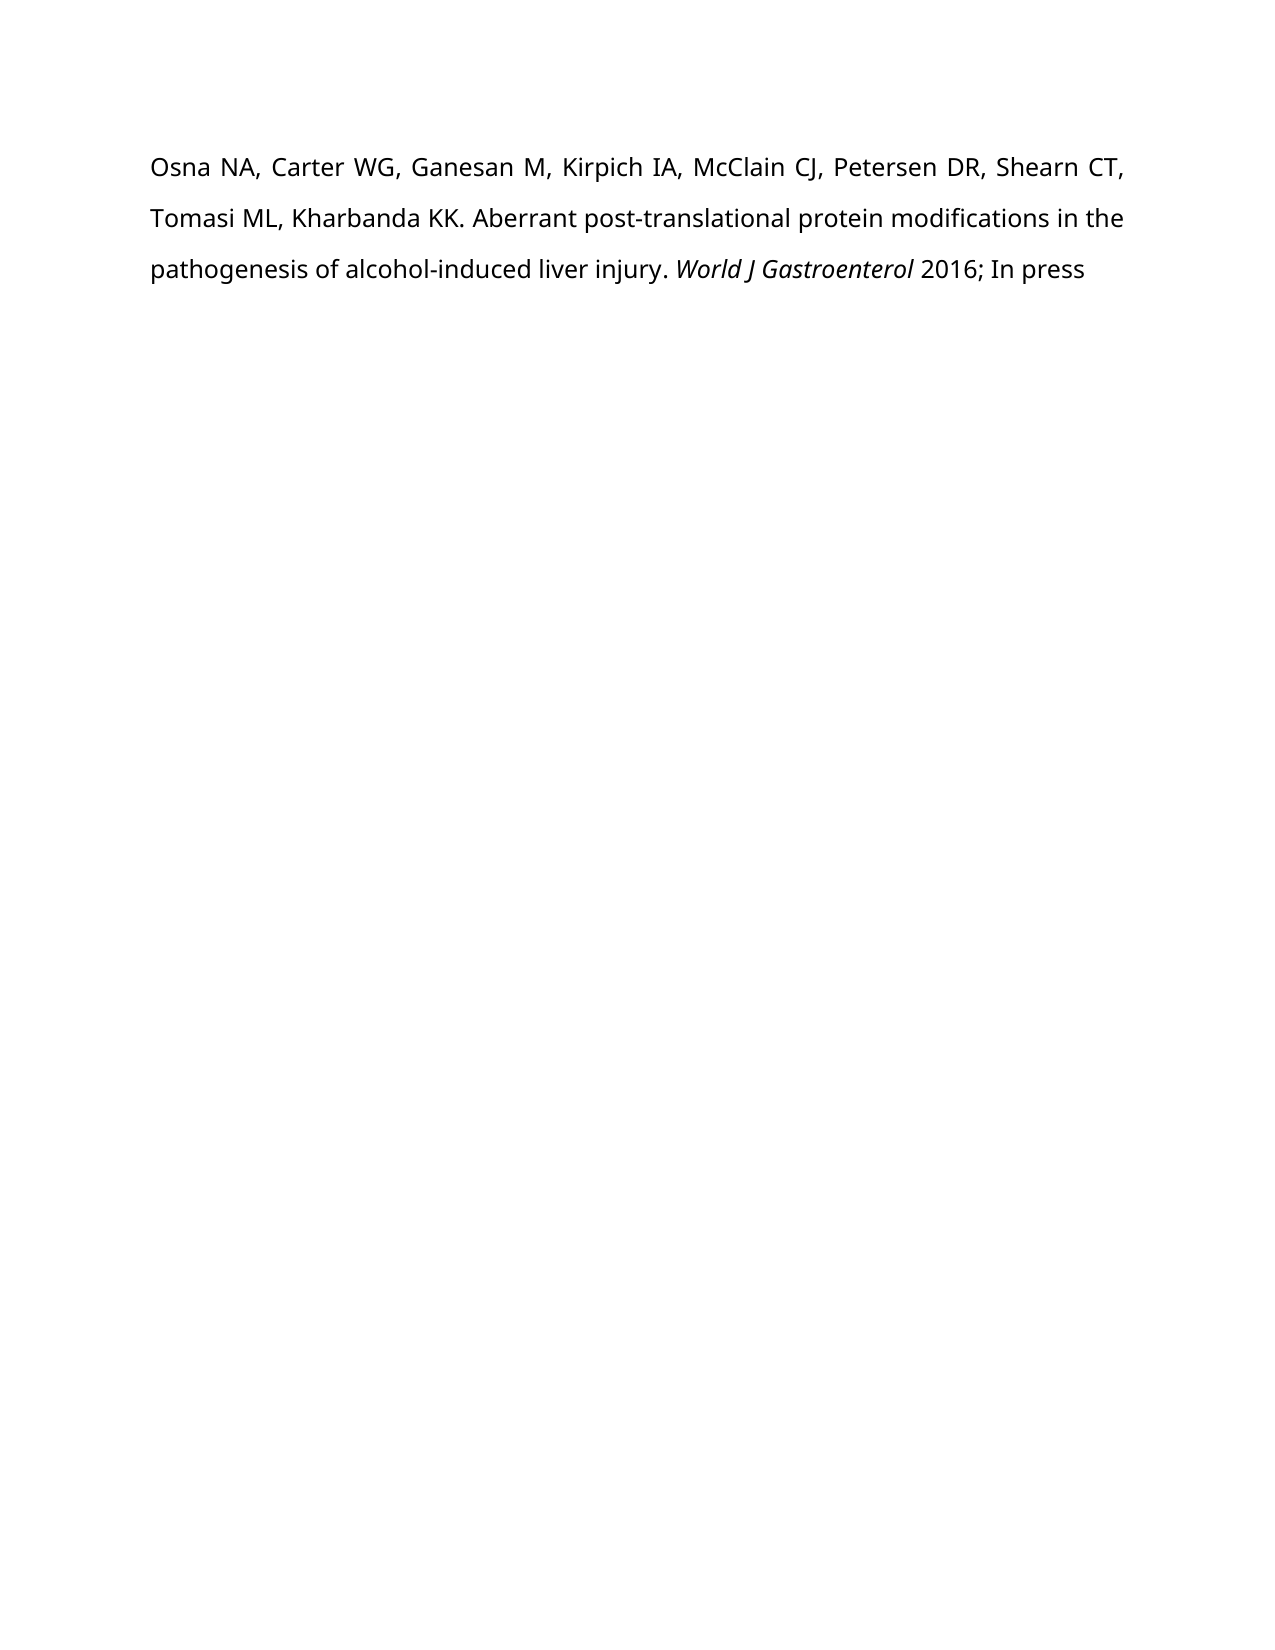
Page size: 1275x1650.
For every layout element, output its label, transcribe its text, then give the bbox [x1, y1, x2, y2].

text Osna NA, Carter WG, Ganesan M, Kirpich IA, McClain CJ, Petersen DR, Shearn CT, Tomasi ML, Kharbanda KK. Aberrant post-translational protein modifications in the pathogenesis of alcohol-induced liver injury. World J Gastroenterol 2016; In press [150, 150, 1125, 286]
